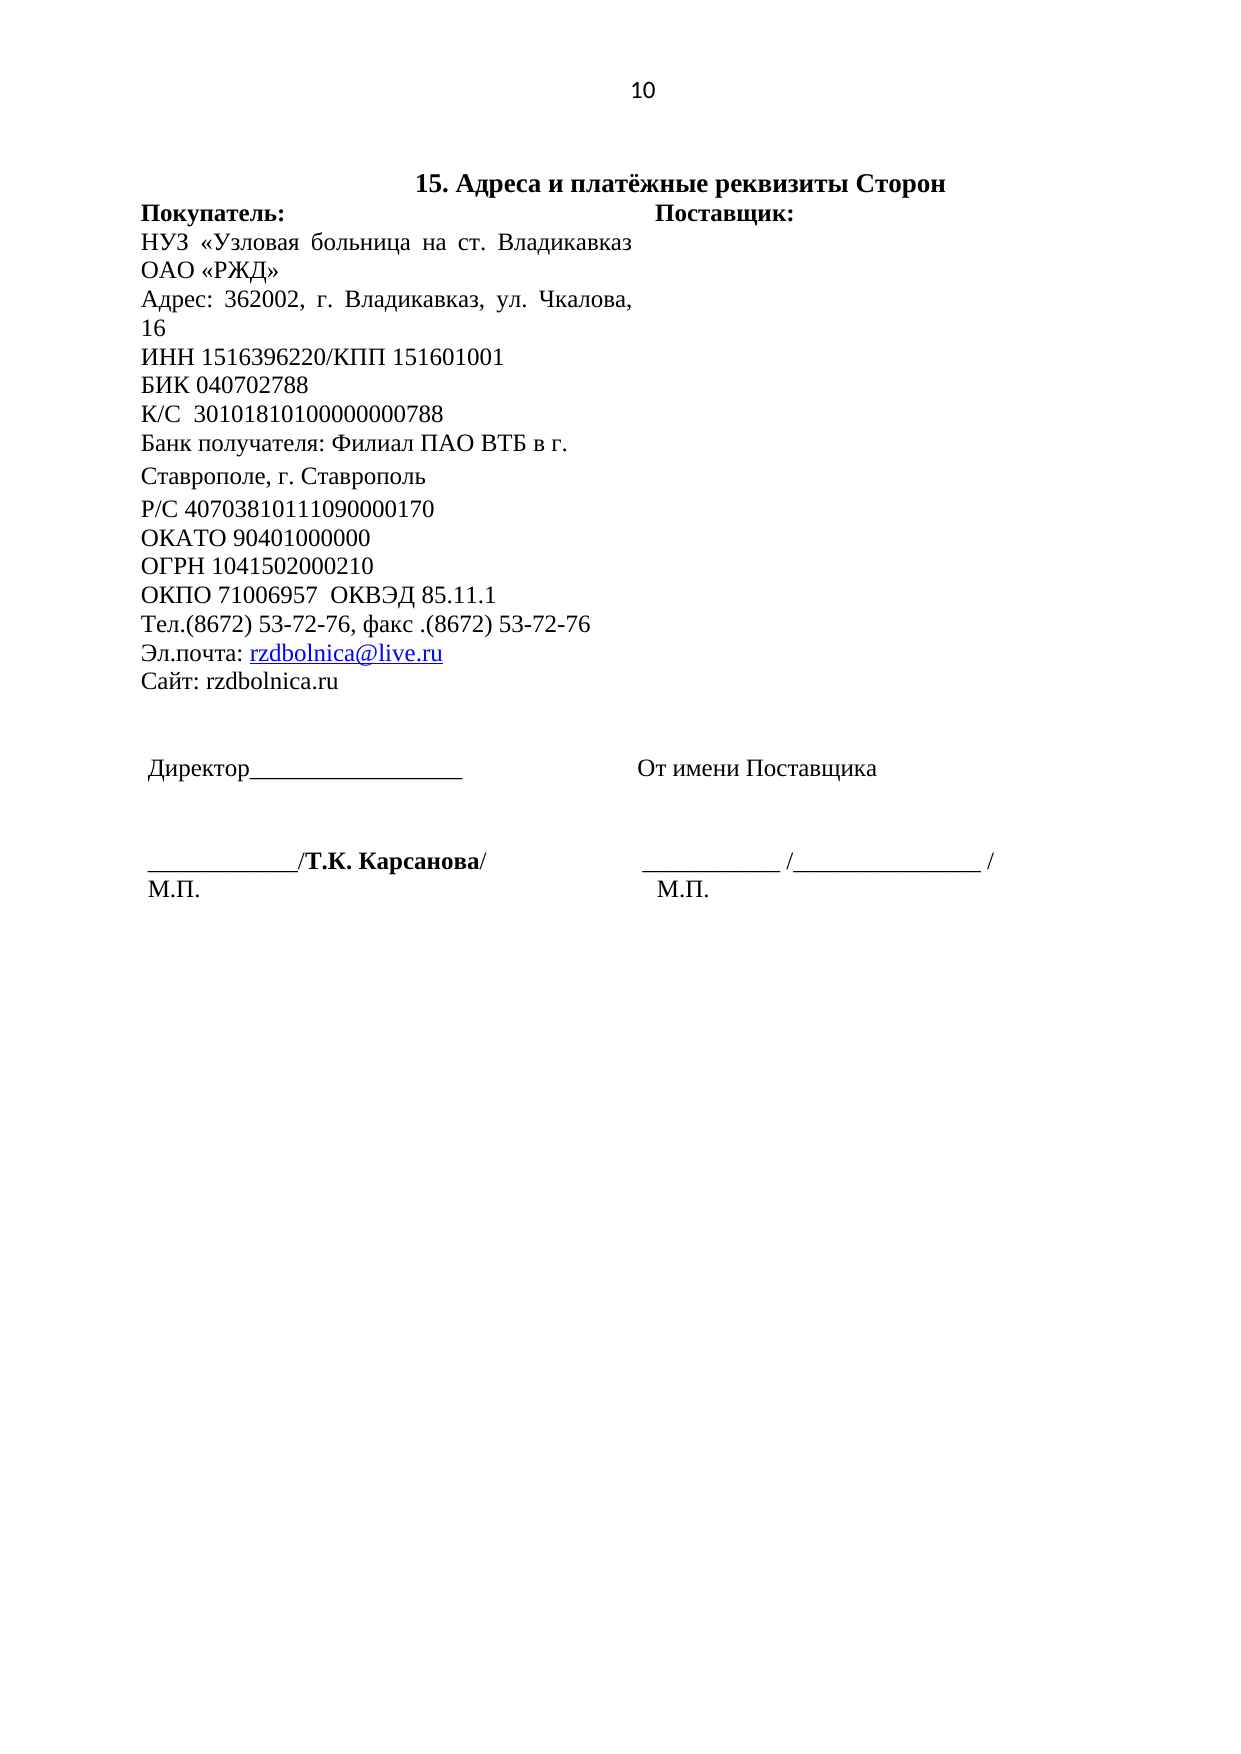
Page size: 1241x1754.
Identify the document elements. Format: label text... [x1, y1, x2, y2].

text Директор_________________ От имени Поставщика [148, 753, 1140, 781]
table_header Поставщик: [644, 198, 1158, 724]
text 15. Адреса и платёжные реквизиты Сторон [148, 167, 1140, 198]
text ____________/Т.К. Карсанова/ ___________ /_______________ / [148, 846, 1140, 874]
table_header Покупатель: НУЗ «Узловая больница на ст. Владикавказ ОАО «РЖД» Адрес: 362002, г. Владикавказ, ул. Чкалова, 16 ИНН 1516396220/КПП 151601001 БИК 040702788 К/С 30101810100000000788 Банк получателя: Филиал ПАО ВТБ в г. Ставрополе, г. Ставрополь Р/С 40703810111090000170 ОКАТО 90401000000 ОГРН 1041502000210 ОКПО 71006957 ОКВЭД 85.11.1 Тел.(8672) 53-72-76, факс .(8672) 53-72-76 Эл.почта: rzdbolnica@live.ru Сайт: rzdbolnica.ru [129, 198, 644, 724]
text М.П. М.П. [148, 874, 1140, 903]
